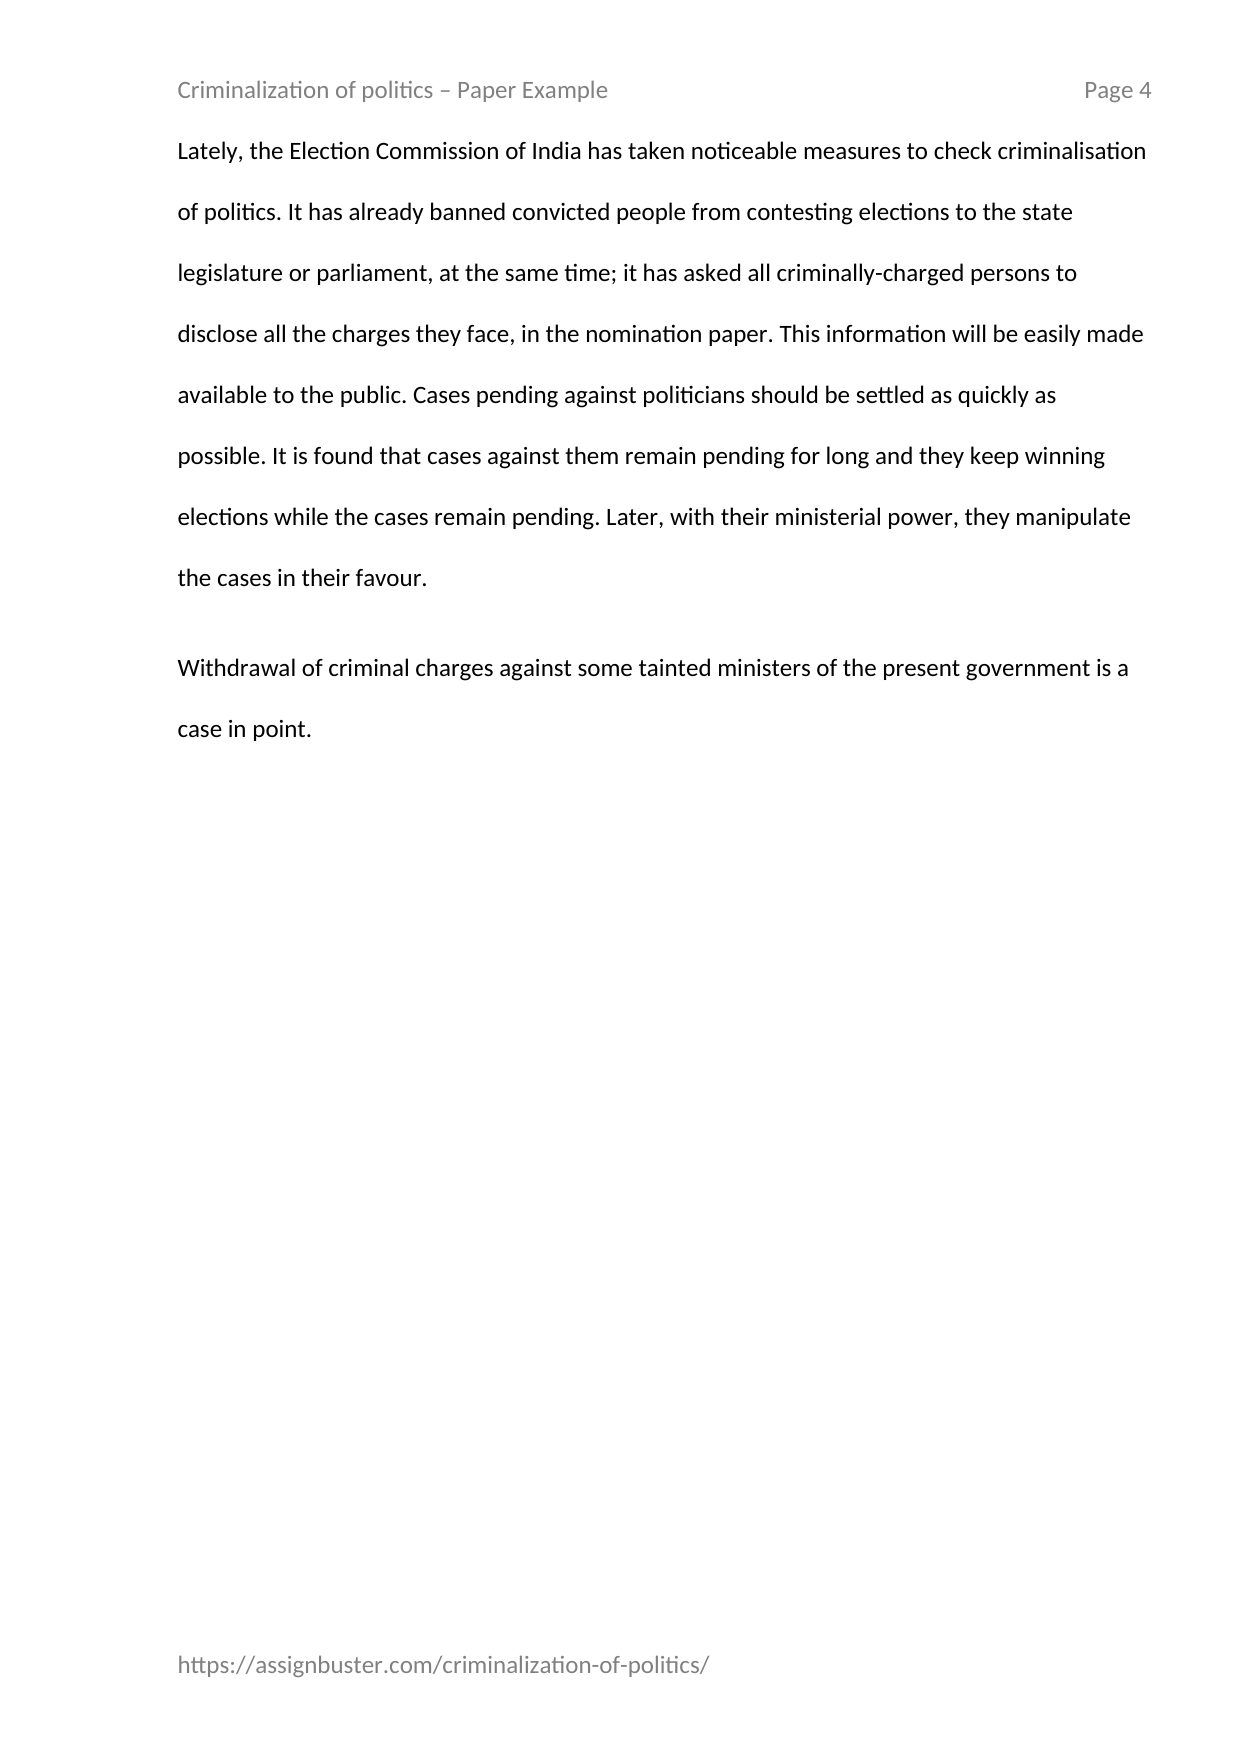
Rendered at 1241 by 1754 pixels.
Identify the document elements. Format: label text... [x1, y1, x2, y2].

text Withdrawal of criminal charges against some tainted ministers of the present government is a case in point. [177, 653, 1152, 744]
text Lately, the Election Commission of India has taken noticeable measures to check criminalisation of politics. It has already banned convicted people from contesting elections to the state legislature or parliament, at the same time; it has asked all criminally-charged persons to disclose all the charges they face, in the nomination paper. This information will be easily made available to the public. Cases pending against politicians should be settled as quickly as possible. It is found that cases against them remain pending for long and they keep winning elections while the cases remain pending. Later, with their ministerial power, they manipulate the cases in their favour. [177, 135, 1152, 593]
